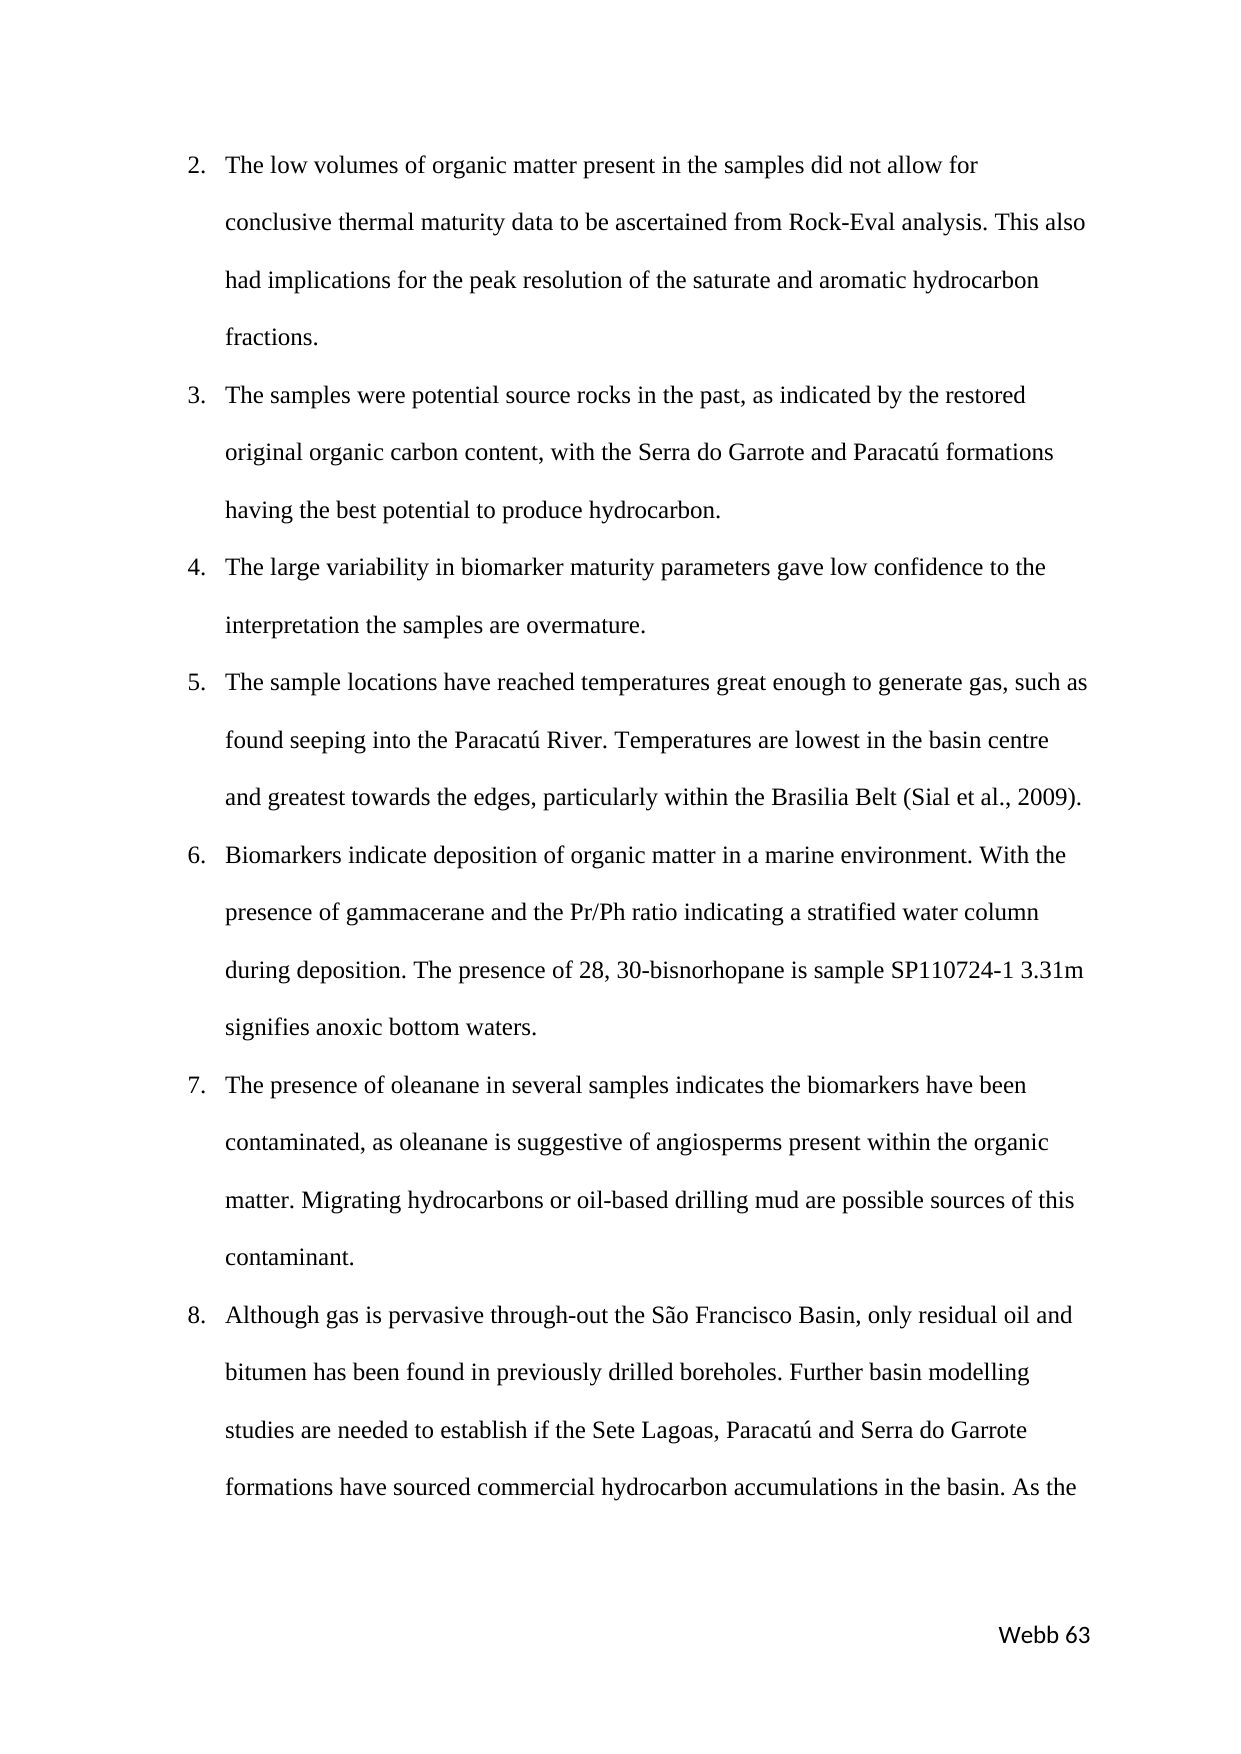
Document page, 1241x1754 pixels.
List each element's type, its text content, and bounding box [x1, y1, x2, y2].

list The samples were potential source rocks in the past, as indicated by the restored original organic carbon content, with the Serra do Garrote and Paracatú formations having the best potential to produce hydrocarbon. [187, 380, 1090, 524]
list The sample locations have reached temperatures great enough to generate gas, such as found seeping into the Paracatú River. Temperatures are lowest in the basin centre and greatest towards the edges, particularly within the Brasilia Belt (Sial et al., 2009). [187, 667, 1090, 811]
list The presence of oleanane in several samples indicates the biomarkers have been contaminated, as oleanane is suggestive of angiosperms present within the organic matter. Migrating hydrocarbons or oil-based drilling mud are possible sources of this contaminant. [187, 1070, 1090, 1271]
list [187, 1300, 1090, 1501]
list The low volumes of organic matter present in the samples did not allow for conclusive thermal maturity data to be ascertained from Rock-Eval analysis. This also had implications for the peak resolution of the saturate and aromatic hydrocarbon fractions. [187, 150, 1090, 351]
list Biomarkers indicate deposition of organic matter in a marine environment. With the presence of gammacerane and the Pr/Ph ratio indicating a stratified water column during deposition. The presence of 28, 30-bisnorhopane is sample SP110724-1 3.31m signifies anoxic bottom waters. [187, 840, 1090, 1041]
list The large variability in biomarker maturity parameters gave low confidence to the interpretation the samples are overmature. [187, 552, 1090, 639]
